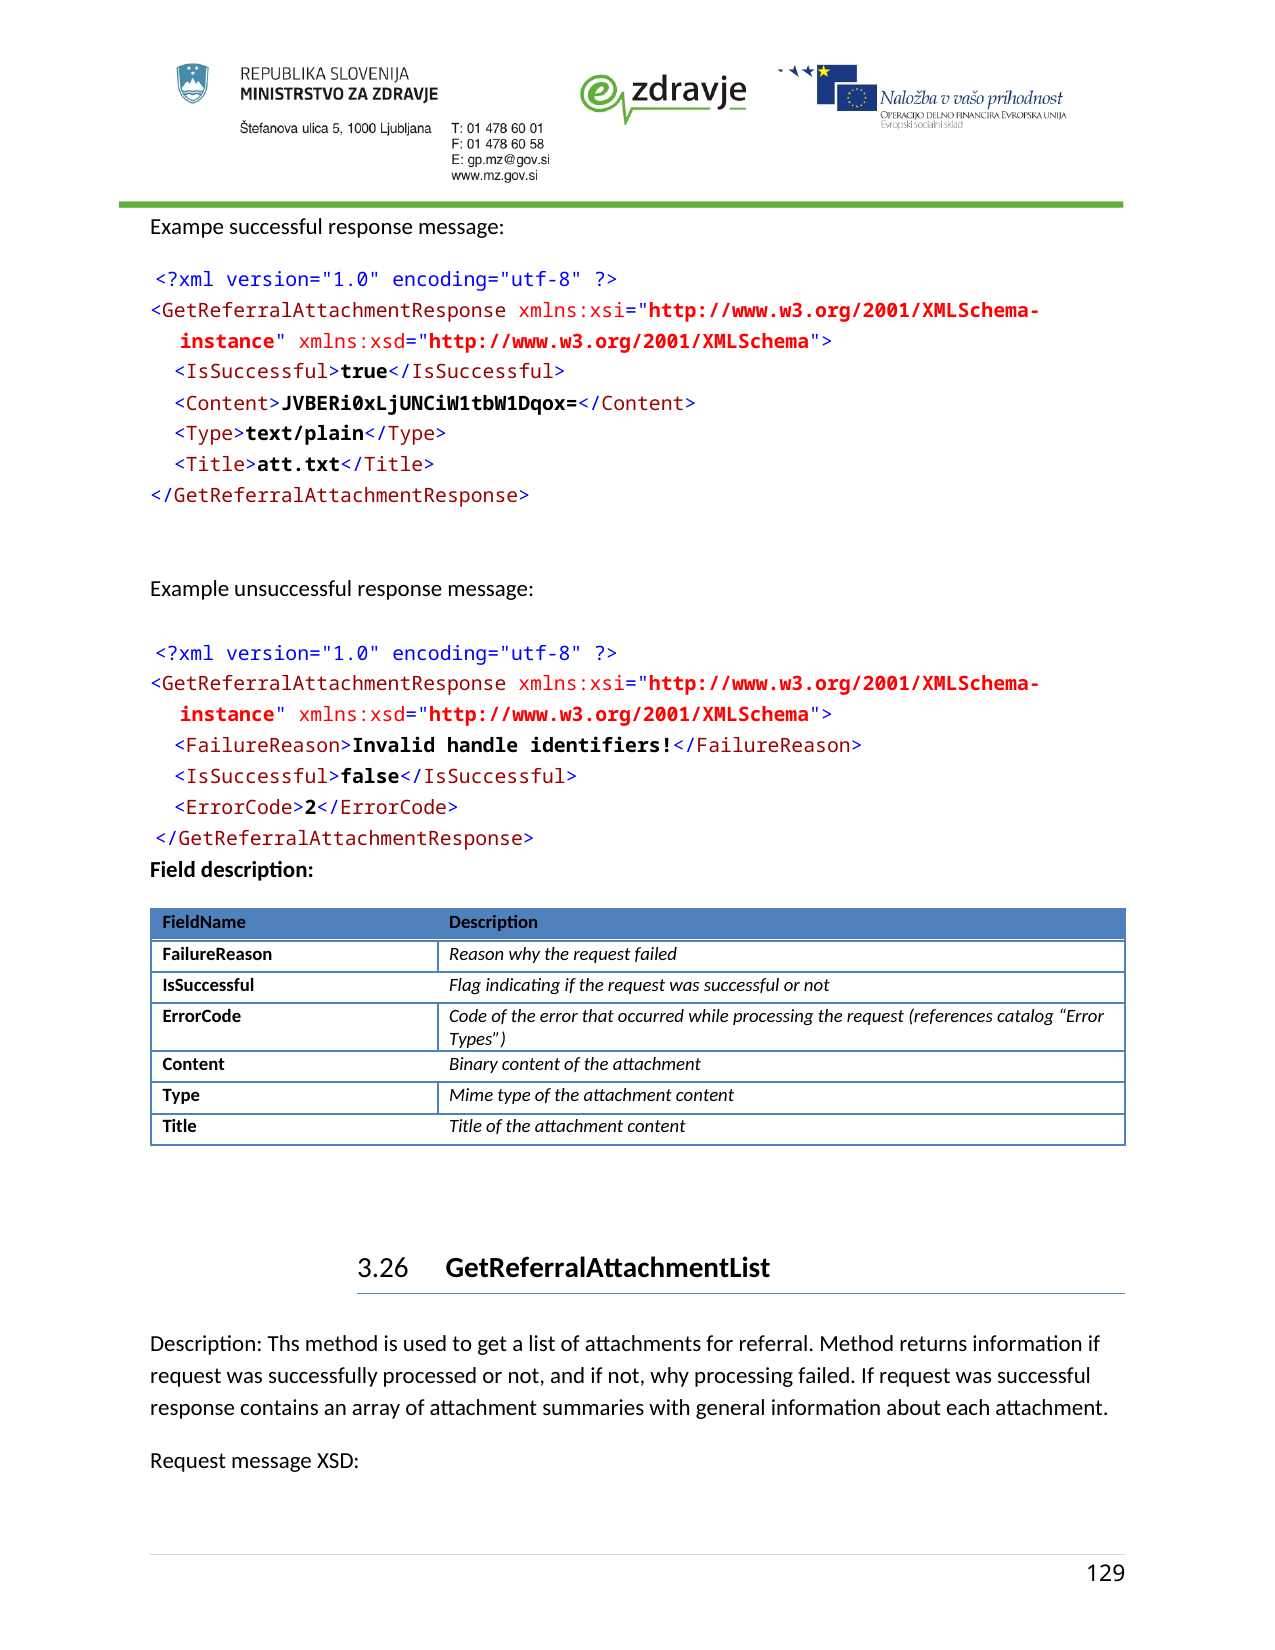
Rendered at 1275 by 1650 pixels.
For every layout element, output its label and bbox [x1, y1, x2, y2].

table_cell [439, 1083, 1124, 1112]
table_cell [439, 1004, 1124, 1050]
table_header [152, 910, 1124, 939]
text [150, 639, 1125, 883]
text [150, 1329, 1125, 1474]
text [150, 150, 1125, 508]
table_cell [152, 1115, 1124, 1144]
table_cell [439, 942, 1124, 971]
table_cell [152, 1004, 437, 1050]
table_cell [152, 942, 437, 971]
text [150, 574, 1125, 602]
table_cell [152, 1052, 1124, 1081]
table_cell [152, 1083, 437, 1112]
picture [118, 29, 1124, 208]
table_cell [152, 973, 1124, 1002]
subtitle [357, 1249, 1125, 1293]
